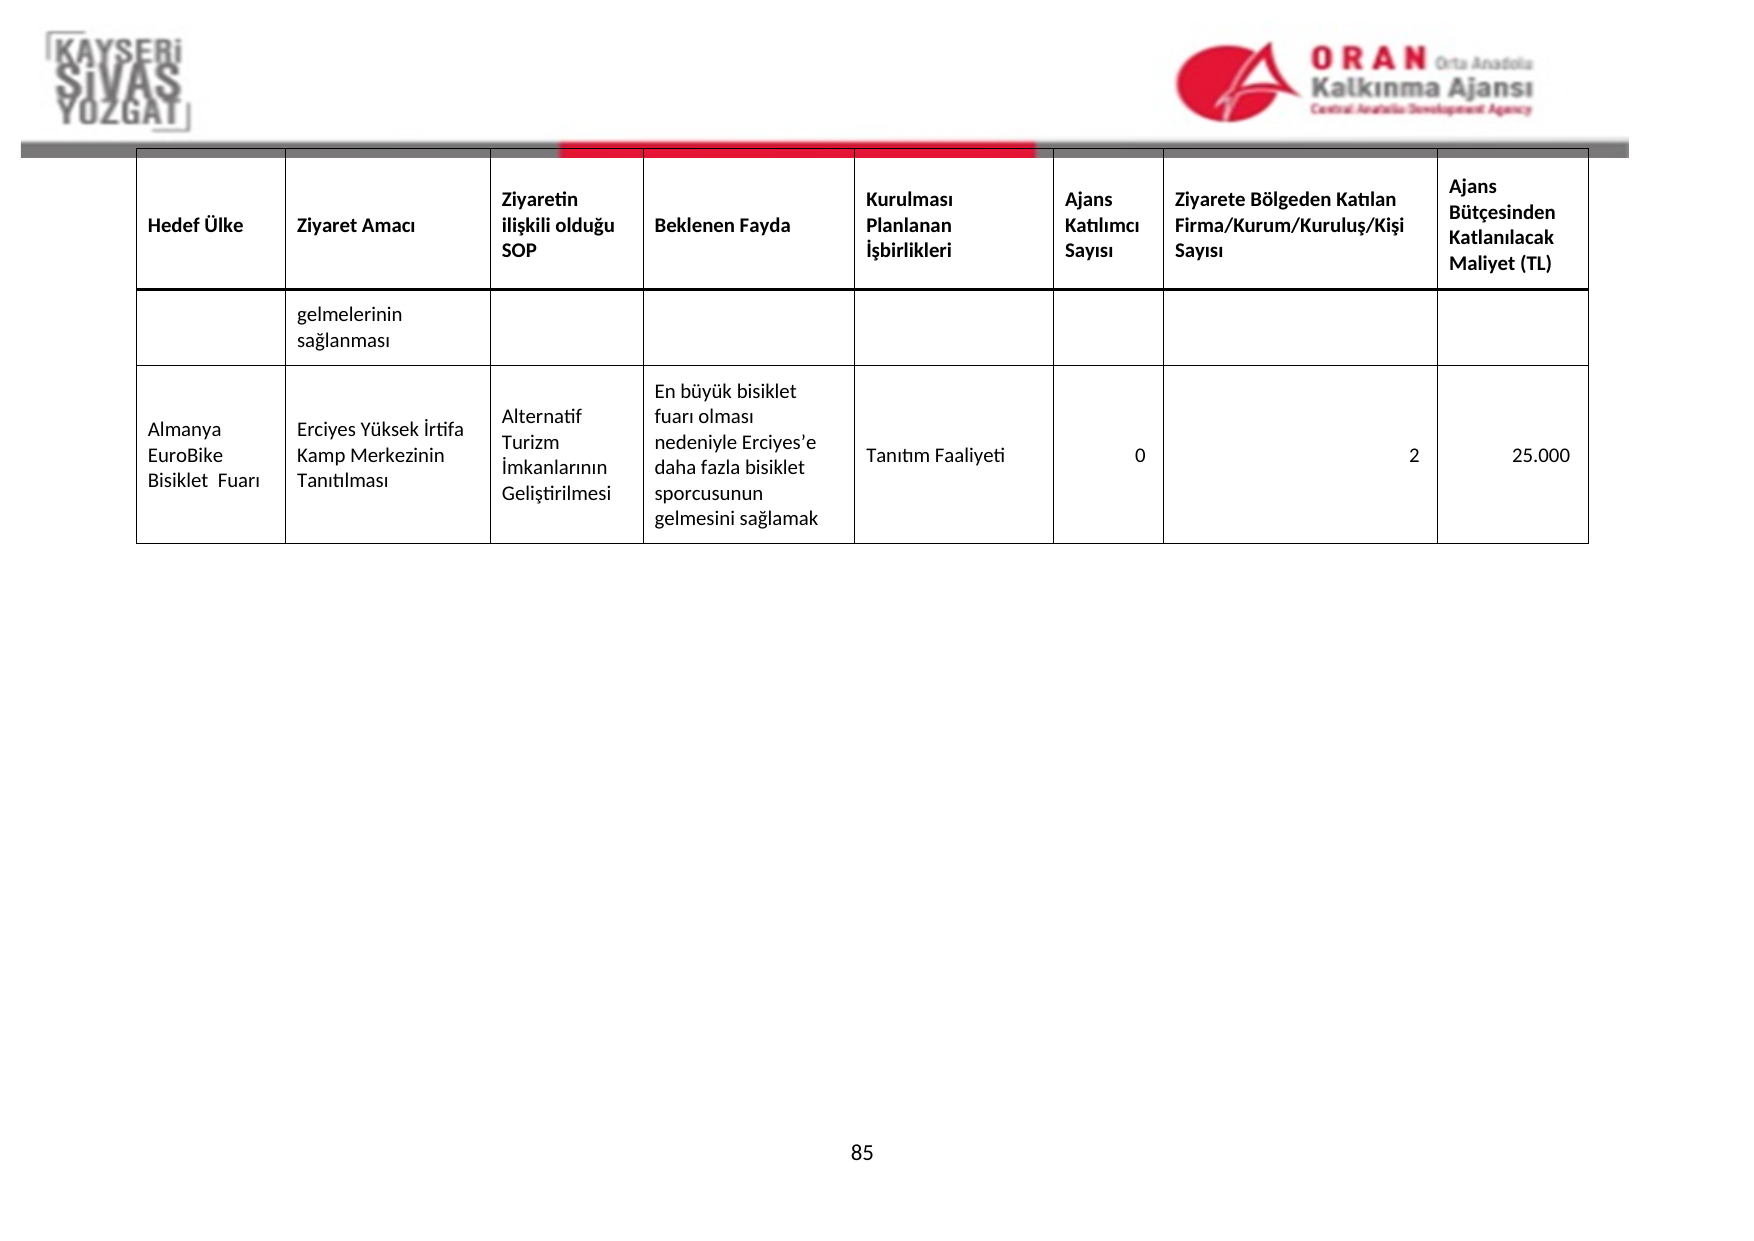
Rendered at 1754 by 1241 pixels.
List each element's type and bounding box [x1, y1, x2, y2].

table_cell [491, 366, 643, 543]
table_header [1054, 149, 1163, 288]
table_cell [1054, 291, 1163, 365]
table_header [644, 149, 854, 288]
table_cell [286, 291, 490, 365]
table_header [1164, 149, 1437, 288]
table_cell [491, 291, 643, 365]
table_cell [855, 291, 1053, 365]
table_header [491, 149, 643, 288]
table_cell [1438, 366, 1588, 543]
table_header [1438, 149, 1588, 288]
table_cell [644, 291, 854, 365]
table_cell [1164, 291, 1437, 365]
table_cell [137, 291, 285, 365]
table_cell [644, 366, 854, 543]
picture [20, 6, 1629, 158]
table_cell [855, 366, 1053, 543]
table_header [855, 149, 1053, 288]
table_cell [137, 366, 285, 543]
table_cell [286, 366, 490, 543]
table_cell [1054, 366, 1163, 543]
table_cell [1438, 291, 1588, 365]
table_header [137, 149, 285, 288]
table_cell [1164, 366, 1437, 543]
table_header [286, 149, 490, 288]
